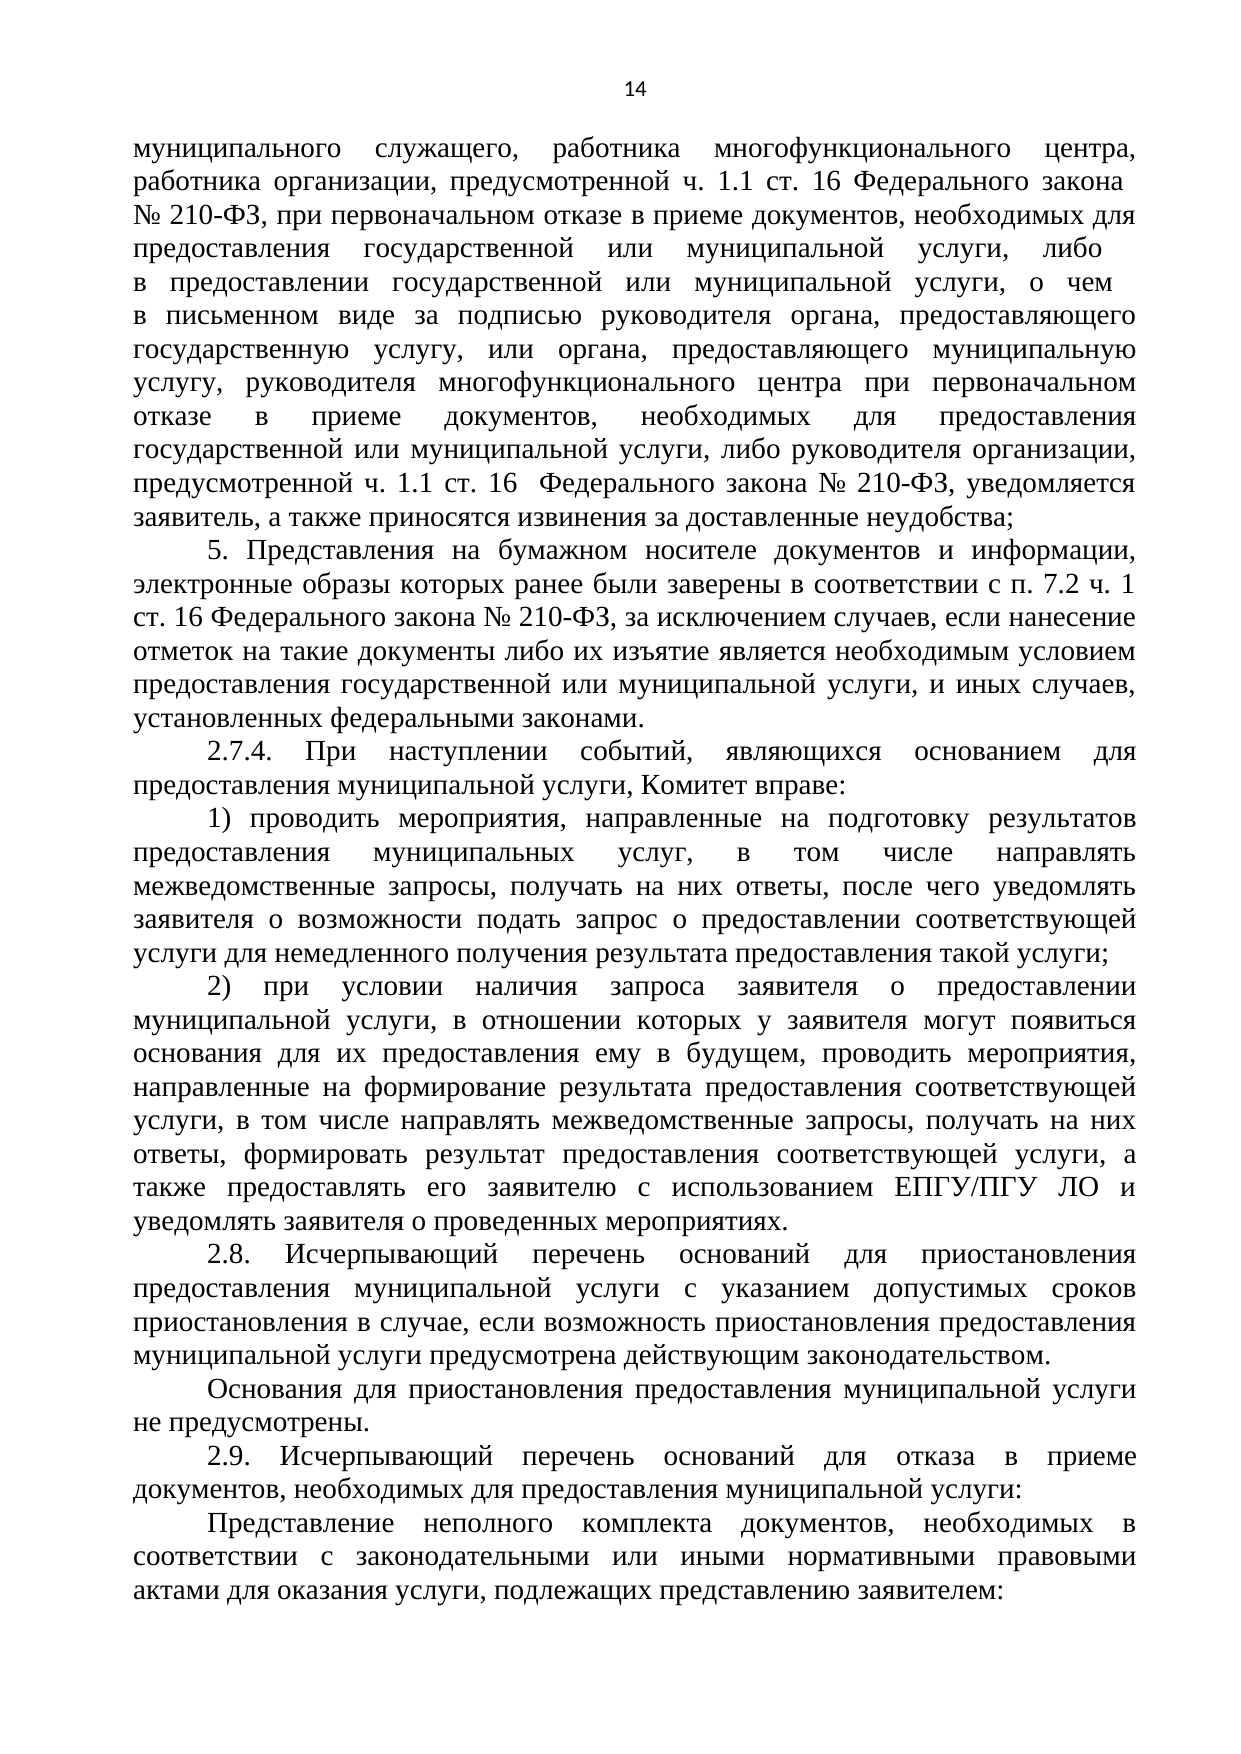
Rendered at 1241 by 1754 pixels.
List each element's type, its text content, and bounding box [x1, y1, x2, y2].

text 5. Представления на бумажном носителе документов и информации, электронные образы которых ранее были заверены в соответствии с п. 7.2 ч. 1 ст. 16 Федерального закона № 210-ФЗ, за исключением случаев, если нанесение отметок на такие документы либо их изъятие является необходимым условием предоставления государственной или муниципальной услуги, и иных случаев, установленных федеральными законами. [133, 532, 1137, 733]
text 1) проводить мероприятия, направленные на подготовку результатов предоставления муниципальных услуг, в том числе направлять межведомственные запросы, получать на них ответы, после чего уведомлять заявителя о возможности подать запрос о предоставлении соответствующей услуги для немедленного получения результата предоставления такой услуги; [133, 801, 1137, 968]
text Основания для приостановления предоставления муниципальной услуги не предусмотрены. [133, 1371, 1137, 1438]
text 2) при условии наличия запроса заявителя о предоставлении муниципальной услуги, в отношении которых у заявителя могут появиться основания для их предоставления ему в будущем, проводить мероприятия, направленные на формирование результата предоставления соответствующей услуги, в том числе направлять межведомственные запросы, получать на них ответы, формировать результат предоставления соответствующей услуги, а также предоставлять его заявителю с использованием ЕПГУ/ПГУ ЛО и уведомлять заявителя о проведенных мероприятиях. [133, 968, 1137, 1237]
text 2.7.4. При наступлении событий, являющихся основанием для предоставления муниципальной услуги, Комитет вправе: [133, 733, 1137, 801]
text 2.8. Исчерпывающий перечень оснований для приостановления предоставления муниципальной услуги с указанием допустимых сроков приостановления в случае, если возможность приостановления предоставления муниципальной услуги предусмотрена действующим законодательством. [133, 1237, 1137, 1371]
text Представление неполного комплекта документов, необходимых в соответствии с законодательными или иными нормативными правовыми актами для оказания услуги, подлежащих представлению заявителем: [133, 1505, 1137, 1606]
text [133, 130, 1137, 532]
text 2.9. Исчерпывающий перечень оснований для отказа в приеме документов, необходимых для предоставления муниципальной услуги: [133, 1438, 1137, 1505]
